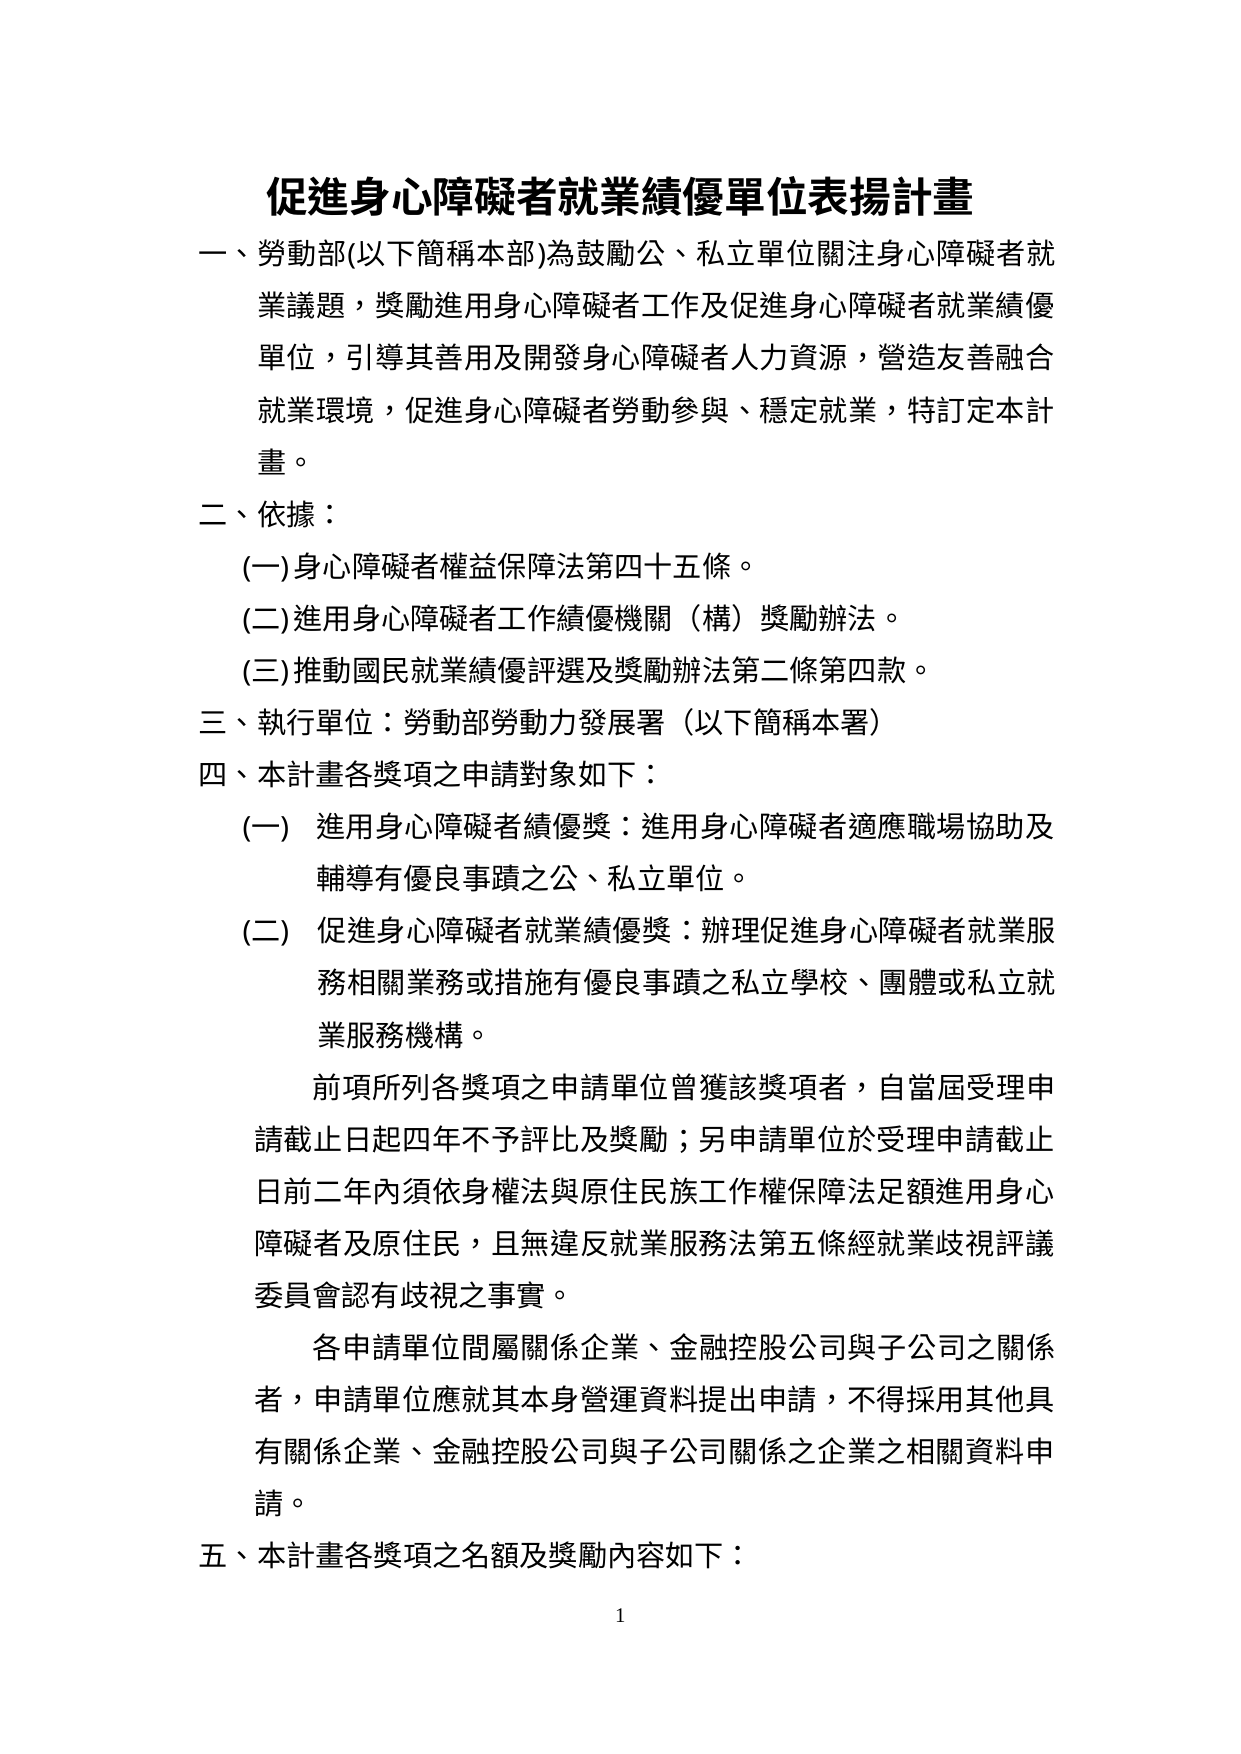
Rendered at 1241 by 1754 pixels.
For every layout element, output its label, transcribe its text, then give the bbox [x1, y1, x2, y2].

text 促進身心障礙者就業績優單位表揚計畫 [183, 163, 1057, 226]
list 執行單位：勞動部勞動力發展署（以下簡稱本署） [198, 695, 1057, 747]
list 促進身心障礙者就業績優獎：辦理促進身心障礙者就業服務相關業務或措施有優良事蹟之私立學校、團體或私立就業服務機構。 [242, 903, 1057, 1059]
list 進用身心障礙者工作績優機關（構）獎勵辦法。 [242, 591, 1057, 643]
list 身心障礙者權益保障法第四十五條。 [242, 538, 1057, 591]
list 推動國民就業績優評選及獎勵辦法第二條第四款。 [242, 643, 1057, 695]
list 各申請單位間屬關係企業、金融控股公司與子公司之關係者，申請單位應就其本身營運資料提出申請，不得採用其他具有關係企業、金融控股公司與子公司關係之企業之相關資料申請。 [254, 1320, 1057, 1528]
list 進用身心障礙者績優獎：進用身心障礙者適應職場協助及輔導有優良事蹟之公、私立單位。 [242, 799, 1057, 903]
list 本計畫各獎項之申請對象如下： [198, 747, 1057, 799]
list 前項所列各獎項之申請單位曾獲該獎項者，自當屆受理申請截止日起四年不予評比及獎勵；另申請單位於受理申請截止日前二年內須依身權法與原住民族工作權保障法足額進用身心障礙者及原住民，且無違反就業服務法第五條經就業歧視評議委員會認有歧視之事實。 [254, 1059, 1057, 1320]
list 依據： [198, 486, 1057, 538]
list 本計畫各獎項之名額及獎勵內容如下： [198, 1528, 1057, 1580]
list 勞動部(以下簡稱本部)為鼓勵公、私立單位關注身心障礙者就業議題，獎勵進用身心障礙者工作及促進身心障礙者就業績優單位，引導其善用及開發身心障礙者人力資源，營造友善融合就業環境，促進身心障礙者勞動參與、穩定就業，特訂定本計畫。 [198, 226, 1057, 486]
